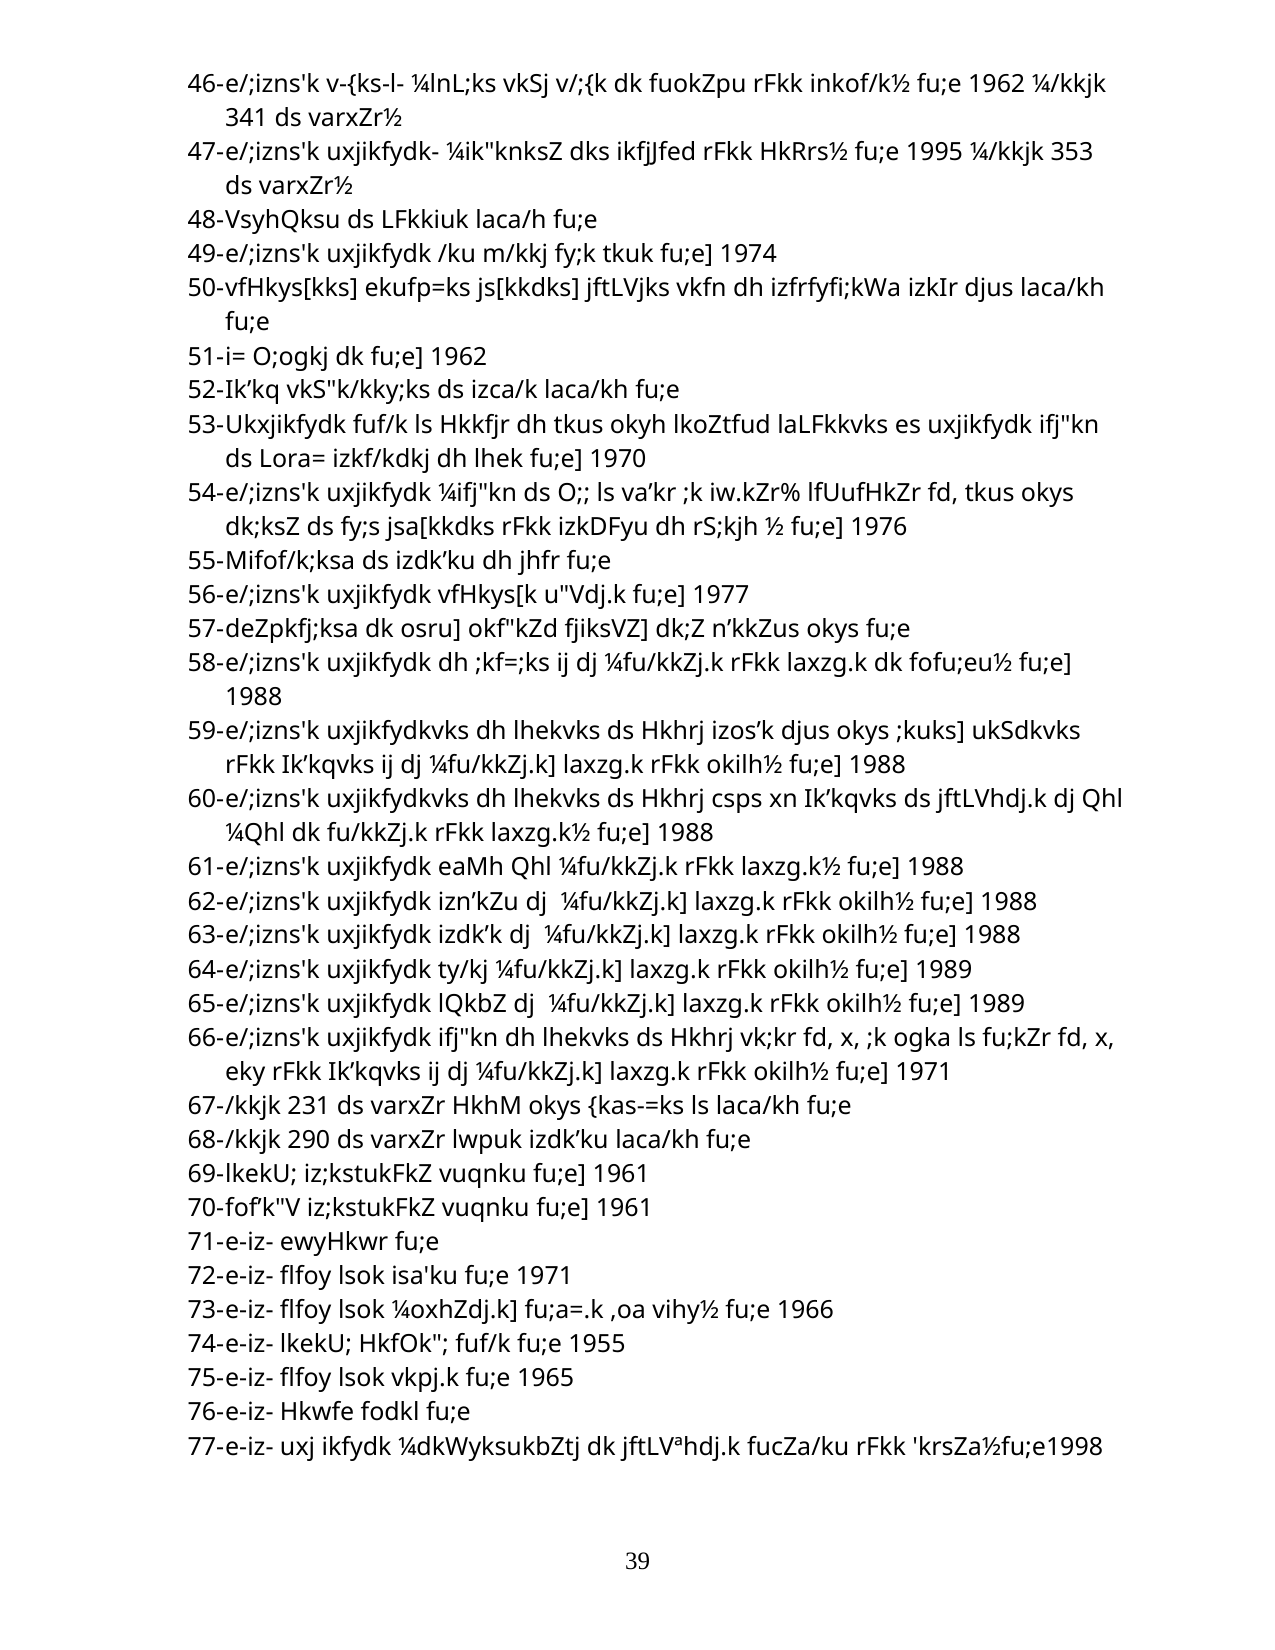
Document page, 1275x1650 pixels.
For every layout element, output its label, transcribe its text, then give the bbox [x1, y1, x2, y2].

list /kkjk 290 ds varxZr lwpuk izdk’ku laca/kh fu;e [187, 1122, 1125, 1156]
list Ukxjikfydk fuf/k ls Hkkfjr dh tkus okyh lkoZtfud laLFkkvks es uxjikfydk ifj"kn ds Lora= izkf/kdkj dh lhek fu;e] 1970 [187, 406, 1125, 474]
list e/;izns'k uxjikfydk ty/kj ¼fu/kkZj.k] laxzg.k rFkk okilh½ fu;e] 1989 [187, 951, 1125, 985]
list e/;izns'k uxjikfydk vfHkys[k u"Vdj.k fu;e] 1977 [187, 577, 1125, 611]
list e/;izns'k uxjikfydkvks dh lhekvks ds Hkhrj csps xn Ik’kqvks ds jftLVhdj.k dj Qhl ¼Qhl dk fu/kkZj.k rFkk laxzg.k½ fu;e] 1988 [187, 781, 1125, 849]
list Ik’kq vkS"k/kky;ks ds izca/k laca/kh fu;e [187, 372, 1125, 406]
list e/;izns'k uxjikfydk- ¼ik"knksZ dks ikfjJfed rFkk HkRrs½ fu;e 1995 ¼/kkjk 353 ds varxZr½ [187, 134, 1125, 202]
list e/;izns'k uxjikfydk ifj"kn dh lhekvks ds Hkhrj vk;kr fd, x, ;k ogka ls fu;kZr fd, x, eky rFkk Ik’kqvks ij dj ¼fu/kkZj.k] laxzg.k rFkk okilh½ fu;e] 1971 [187, 1019, 1125, 1087]
list lkekU; iz;kstukFkZ vuqnku fu;e] 1961 [187, 1156, 1125, 1190]
list e-iz- lkekU; HkfOk"; fuf/k fu;e 1955 [187, 1326, 1125, 1360]
list i= O;ogkj dk fu;e] 1962 [187, 338, 1125, 372]
list e/;izns'k uxjikfydkvks dh lhekvks ds Hkhrj izos’k djus okys ;kuks] ukSdkvks rFkk Ik’kqvks ij dj ¼fu/kkZj.k] laxzg.k rFkk okilh½ fu;e] 1988 [187, 713, 1125, 781]
list vfHkys[kks] ekufp=ks js[kkdks] jftLVjks vkfn dh izfrfyfi;kWa izkIr djus laca/kh fu;e [187, 270, 1125, 338]
list /kkjk 231 ds varxZr HkhM okys {kas-=ks ls laca/kh fu;e [187, 1087, 1125, 1122]
list e/;izns'k v-{ks-l- ¼lnL;ks vkSj v/;{k dk fuokZpu rFkk inkof/k½ fu;e 1962 ¼/kkjk 341 ds varxZr½ [187, 66, 1125, 134]
list e-iz- Hkwfe fodkl fu;e [187, 1394, 1125, 1428]
list e/;izns'k uxjikfydk izn’kZu dj ¼fu/kkZj.k] laxzg.k rFkk okilh½ fu;e] 1988 [187, 883, 1125, 917]
list e-iz- flfoy lsok ¼oxhZdj.k] fu;a=.k ,oa vihy½ fu;e 1966 [187, 1292, 1125, 1326]
list e-iz- uxj ikfydk ¼dkWyksukbZtj dk jftLVªhdj.k fucZa/ku rFkk 'krsZa½fu;e1998 [187, 1428, 1125, 1462]
list e/;izns'k uxjikfydk eaMh Qhl ¼fu/kkZj.k rFkk laxzg.k½ fu;e] 1988 [187, 849, 1125, 883]
list fof’k"V iz;kstukFkZ vuqnku fu;e] 1961 [187, 1190, 1125, 1224]
list e-iz- flfoy lsok vkpj.k fu;e 1965 [187, 1360, 1125, 1394]
list e-iz- flfoy lsok isa'ku fu;e 1971 [187, 1258, 1125, 1292]
list e-iz- ewyHkwr fu;e [187, 1224, 1125, 1258]
list VsyhQksu ds LFkkiuk laca/h fu;e [187, 202, 1125, 236]
list e/;izns'k uxjikfydk dh ;kf=;ks ij dj ¼fu/kkZj.k rFkk laxzg.k dk fofu;eu½ fu;e] 1988 [187, 645, 1125, 713]
list e/;izns'k uxjikfydk lQkbZ dj ¼fu/kkZj.k] laxzg.k rFkk okilh½ fu;e] 1989 [187, 985, 1125, 1019]
list Mifof/k;ksa ds izdk’ku dh jhfr fu;e [187, 542, 1125, 577]
list e/;izns'k uxjikfydk /ku m/kkj fy;k tkuk fu;e] 1974 [187, 236, 1125, 270]
list deZpkfj;ksa dk osru] okf"kZd fjiksVZ] dk;Z n’kkZus okys fu;e [187, 611, 1125, 645]
list e/;izns'k uxjikfydk ¼ifj"kn ds O;; ls va’kr ;k iw.kZr% lfUufHkZr fd, tkus okys dk;ksZ ds fy;s jsa[kkdks rFkk izkDFyu dh rS;kjh ½ fu;e] 1976 [187, 474, 1125, 542]
list e/;izns'k uxjikfydk izdk’k dj ¼fu/kkZj.k] laxzg.k rFkk okilh½ fu;e] 1988 [187, 917, 1125, 951]
